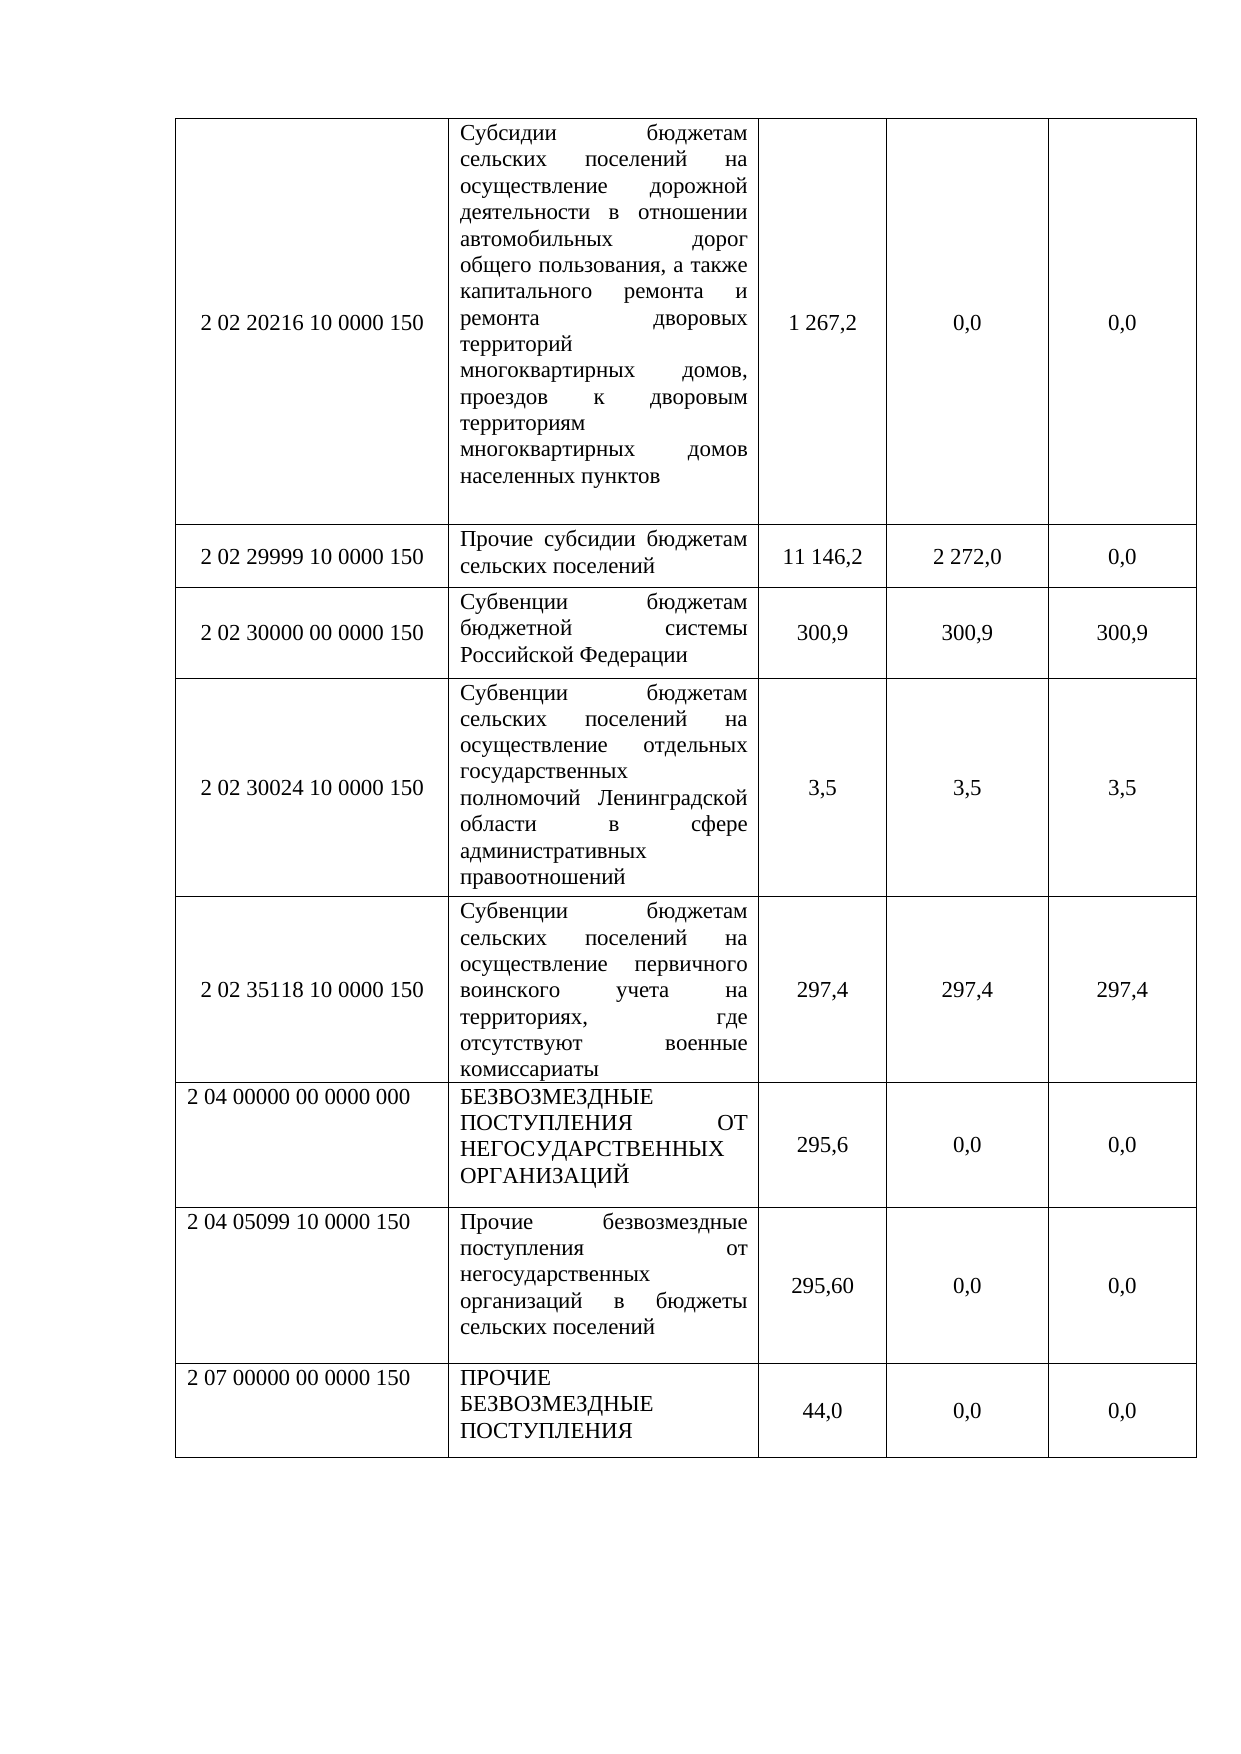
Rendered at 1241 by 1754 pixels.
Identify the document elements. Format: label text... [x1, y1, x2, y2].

table_cell 0,0 [887, 1364, 1048, 1457]
table_cell Субвенции бюджетам сельских поселений на осуществление отдельных государственных полномочий Ленинградской области в сфере административных правоотношений [449, 679, 758, 896]
table_cell 2 02 29999 10 0000 150 [176, 525, 448, 587]
table_cell Субсидии бюджетам сельских поселений на осуществление дорожной деятельности в отношении автомобильных дорог общего пользования, а также капитального ремонта и ремонта дворовых территорий многоквартирных домов, проездов к дворовым территориям многоквартирных домов населенных пунктов [449, 119, 758, 524]
table_cell 2 02 30000 00 0000 150 [176, 588, 448, 677]
table_cell 0,0 [1049, 119, 1196, 524]
table_cell 44,0 [759, 1364, 886, 1457]
table_cell 300,9 [887, 588, 1048, 677]
table_cell 3,5 [887, 679, 1048, 896]
table_cell 295,60 [759, 1208, 886, 1363]
table_cell Субвенции бюджетам сельских поселений на осуществление первичного воинского учета на территориях, где отсутствуют военные комиссариаты [449, 897, 758, 1082]
table_cell 2 02 20216 10 0000 150 [176, 119, 448, 524]
table_cell Субвенции бюджетам бюджетной системы Российской Федерации [449, 588, 758, 677]
table_cell 0,0 [1049, 525, 1196, 587]
table_cell 2 07 00000 00 0000 150 [176, 1364, 448, 1457]
table_cell 0,0 [1049, 1364, 1196, 1457]
table_cell ПРОЧИЕ БЕЗВОЗМЕЗДНЫЕ ПОСТУПЛЕНИЯ [449, 1364, 758, 1457]
table_cell 2 04 05099 10 0000 150 [176, 1208, 448, 1363]
table_cell 1 267,2 [759, 119, 886, 524]
table_cell БЕЗВОЗМЕЗДНЫЕ ПОСТУПЛЕНИЯ ОТ НЕГОСУДАРСТВЕННЫХ ОРГАНИЗАЦИЙ [449, 1083, 758, 1207]
table_cell 0,0 [1049, 1208, 1196, 1363]
table_cell 0,0 [1049, 1083, 1196, 1207]
table_cell Прочие безвозмездные поступления от негосударственных организаций в бюджеты сельских поселений [449, 1208, 758, 1363]
table_cell 0,0 [887, 119, 1048, 524]
table_cell 3,5 [759, 679, 886, 896]
table_cell 0,0 [887, 1208, 1048, 1363]
table_cell 2 02 30024 10 0000 150 [176, 679, 448, 896]
table_cell 297,4 [887, 897, 1048, 1082]
table_cell 297,4 [1049, 897, 1196, 1082]
table_cell 300,9 [1049, 588, 1196, 677]
table_cell 0,0 [887, 1083, 1048, 1207]
table_cell 2 04 00000 00 0000 000 [176, 1083, 448, 1207]
table_cell Прочие субсидии бюджетам сельских поселений [449, 525, 758, 587]
table_cell 297,4 [759, 897, 886, 1082]
table_cell 11 146,2 [759, 525, 886, 587]
table_cell 3,5 [1049, 679, 1196, 896]
table_cell 300,9 [759, 588, 886, 677]
table_cell 2 02 35118 10 0000 150 [176, 897, 448, 1082]
table_cell 295,6 [759, 1083, 886, 1207]
table_cell 2 272,0 [887, 525, 1048, 587]
